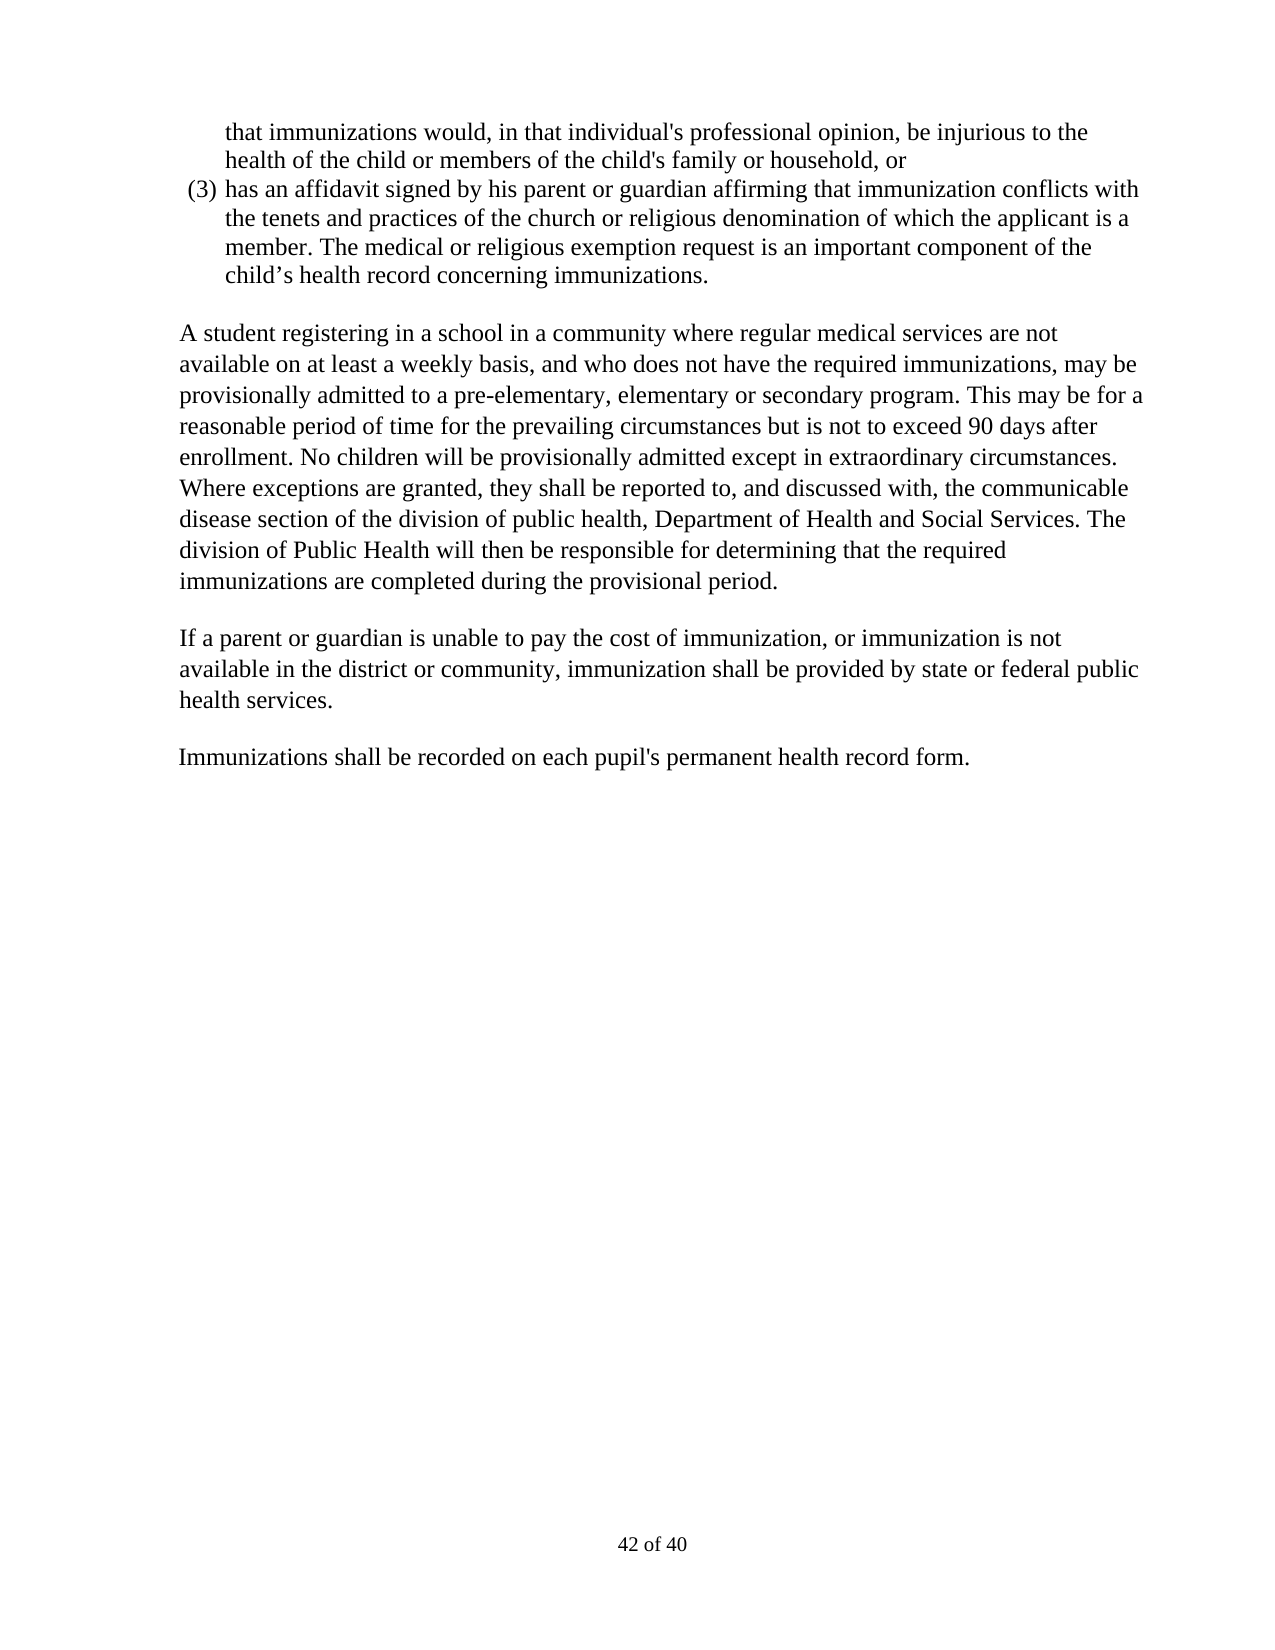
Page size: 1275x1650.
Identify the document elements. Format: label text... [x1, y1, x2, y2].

text A student registering in a school in a community where regular medical services are not available on at least a weekly basis, and who does not have the required immunizations, may be provisionally admitted to a pre-elementary, elementary or secondary program. This may be for a reasonable period of time for the prevailing circumstances but is not to exceed 90 days after enrollment. No children will be provisionally admitted except in extraordinary circumstances. Where exceptions are granted, they shall be reported to, and discussed with, the communicable disease section of the division of public health, Department of Health and Social Services. The division of Public Health will then be responsible for determining that the required immunizations are completed during the provisional period. [179, 318, 1154, 595]
text that immunizations would, in that individual's professional opinion, be injurious to the health of the child or members of the child's family or household, or [225, 117, 1154, 174]
list has an affidavit signed by his parent or guardian affirming that immunization conflicts with the tenets and practices of the church or religious denomination of which the applicant is a member. The medical or religious exemption request is an important component of the child’s health record concerning immunizations. [187, 174, 1154, 289]
text If a parent or guardian is unable to pay the cost of immunization, or immunization is not available in the district or community, immunization shall be provided by state or federal public health services. [179, 623, 1154, 714]
text Immunizations shall be recorded on each pupil's permanent health record form. [178, 742, 1154, 771]
